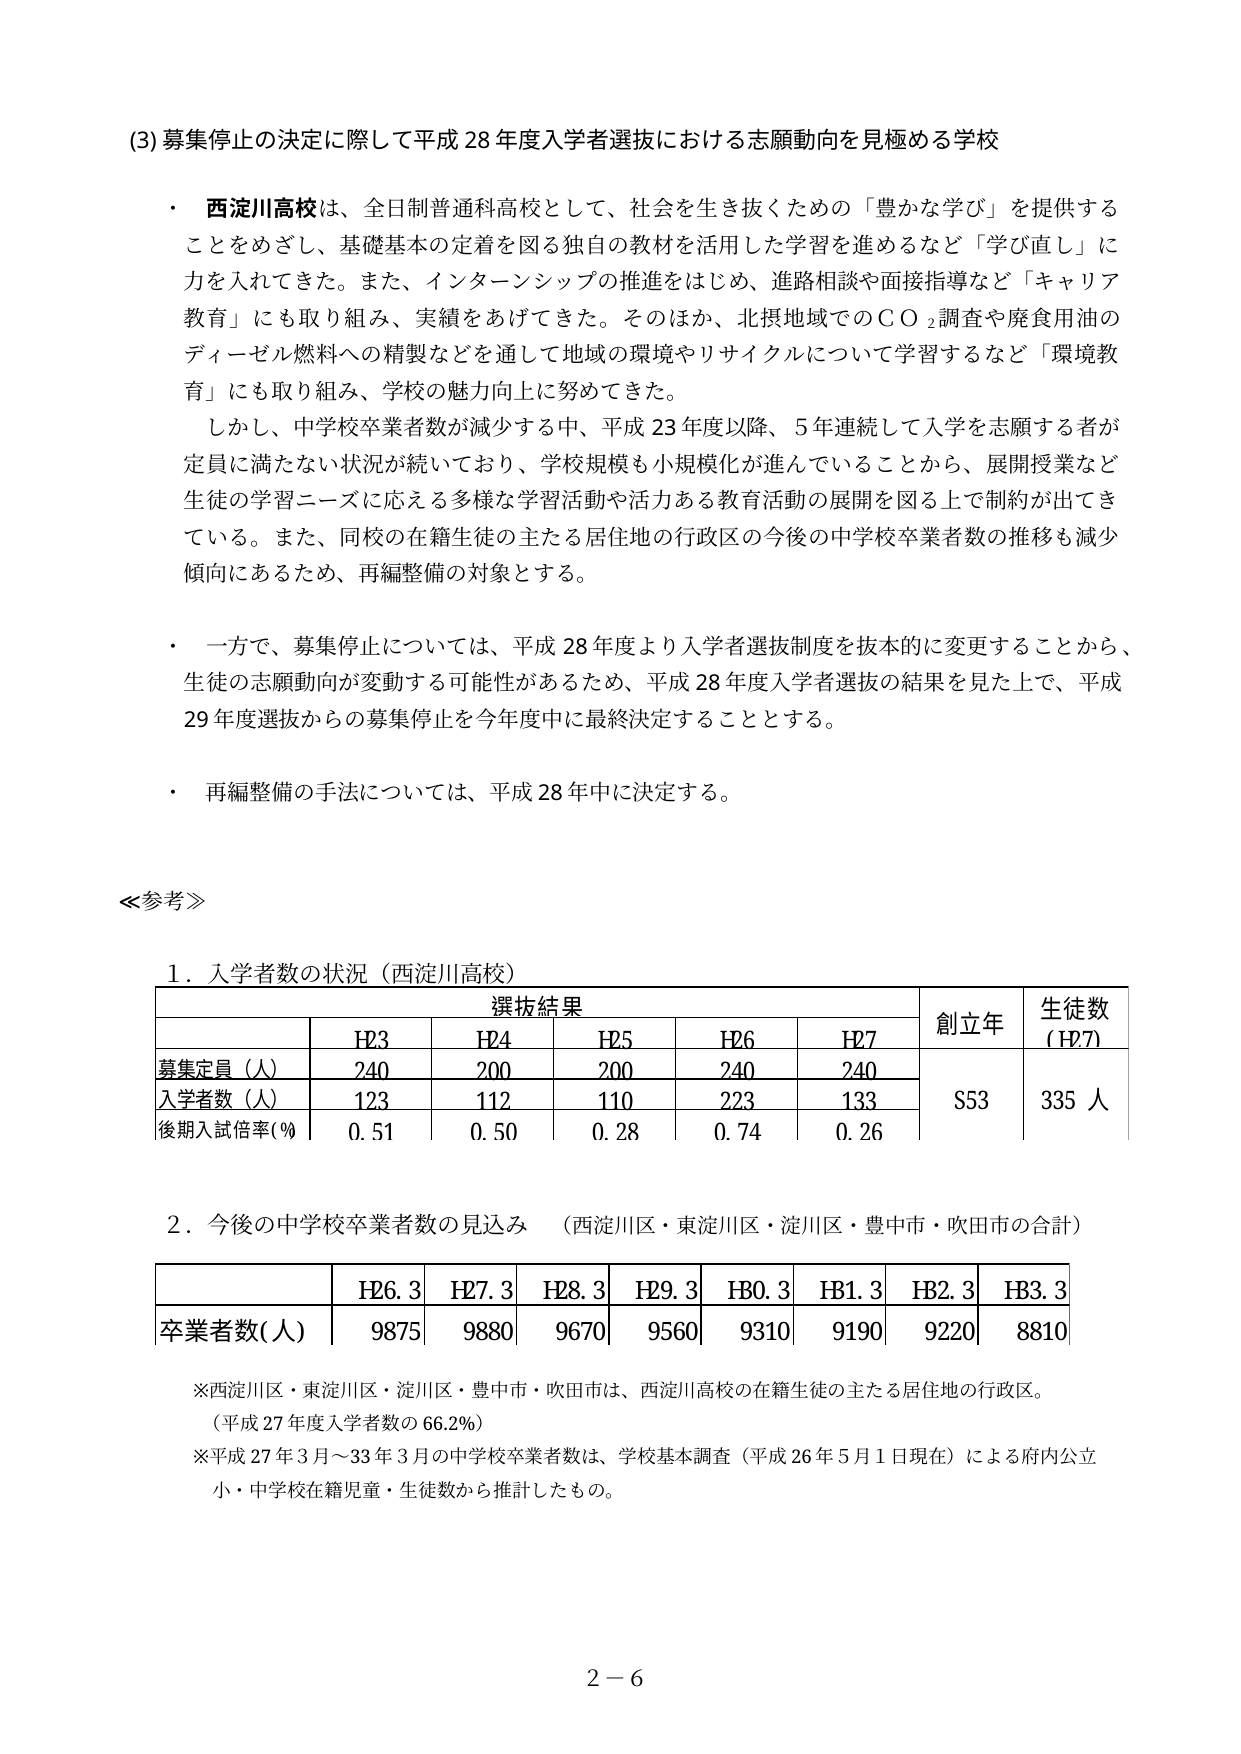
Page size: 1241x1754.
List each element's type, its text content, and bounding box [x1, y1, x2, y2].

text ≪参考≫ [118, 882, 1122, 918]
text ※西淀川区・東淀川区・淀川区・豊中市・吹田市は、西淀川高校の在籍生徒の主たる居住地の行政区。 [118, 1370, 1122, 1404]
text ・ 西淀川高校は、全日制普通科高校として、社会を生き抜くための「豊かな学び」を提供することをめざし、基礎基本の定着を図る独自の教材を活用した学習を進めるなど「学び直し」に力を入れてきた。また、インターンシップの推進をはじめ、進路相談や面接指導など「キャリア教育」にも取り組み、実績をあげてきた。そのほか、北摂地域でのＣＯ２調査や廃食用油のディーゼル燃料への精製などを通して地域の環境やリサイクルについて学習するなど「環境教育」にも取り組み、学校の魅力向上に努めてきた。 [162, 189, 1122, 408]
text ２．今後の中学校卒業者数の見込み （西淀川区・東淀川区・淀川区・豊中市・吹田市の合計） [162, 1207, 1122, 1240]
text （平成27年度入学者数の66.2%） [118, 1404, 1122, 1437]
text ・ 一方で、募集停止については、平成28年度より入学者選抜制度を抜本的に変更することから、生徒の志願動向が変動する可能性があるため、平成28年度入学者選抜の結果を見た上で、平成29年度選抜からの募集停止を今年度中に最終決定することとする。 [162, 627, 1122, 736]
text ※平成27年３月～33年３月の中学校卒業者数は、学校基本調査（平成26年５月１日現在）による府内公立 [118, 1437, 1122, 1471]
text ・ 再編整備の手法については、平成28年中に決定する。 [162, 772, 1122, 809]
text しかし、中学校卒業者数が減少する中、平成23年度以降、５年連続して入学を志願する者が定員に満たない状況が続いており、学校規模も小規模化が進んでいることから、展開授業など生徒の学習ニーズに応える多様な学習活動や活力ある教育活動の展開を図る上で制約が出てきている。また、同校の在籍生徒の主たる居住地の行政区の今後の中学校卒業者数の推移も減少傾向にあるため、再編整備の対象とする。 [184, 408, 1122, 590]
text 小・中学校在籍児童・生徒数から推計したもの。 [118, 1471, 1122, 1504]
text １．入学者数の状況（西淀川高校） [118, 955, 1122, 991]
text (3) 募集停止の決定に際して平成28年度入学者選抜における志願動向を見極める学校 [118, 122, 1122, 156]
